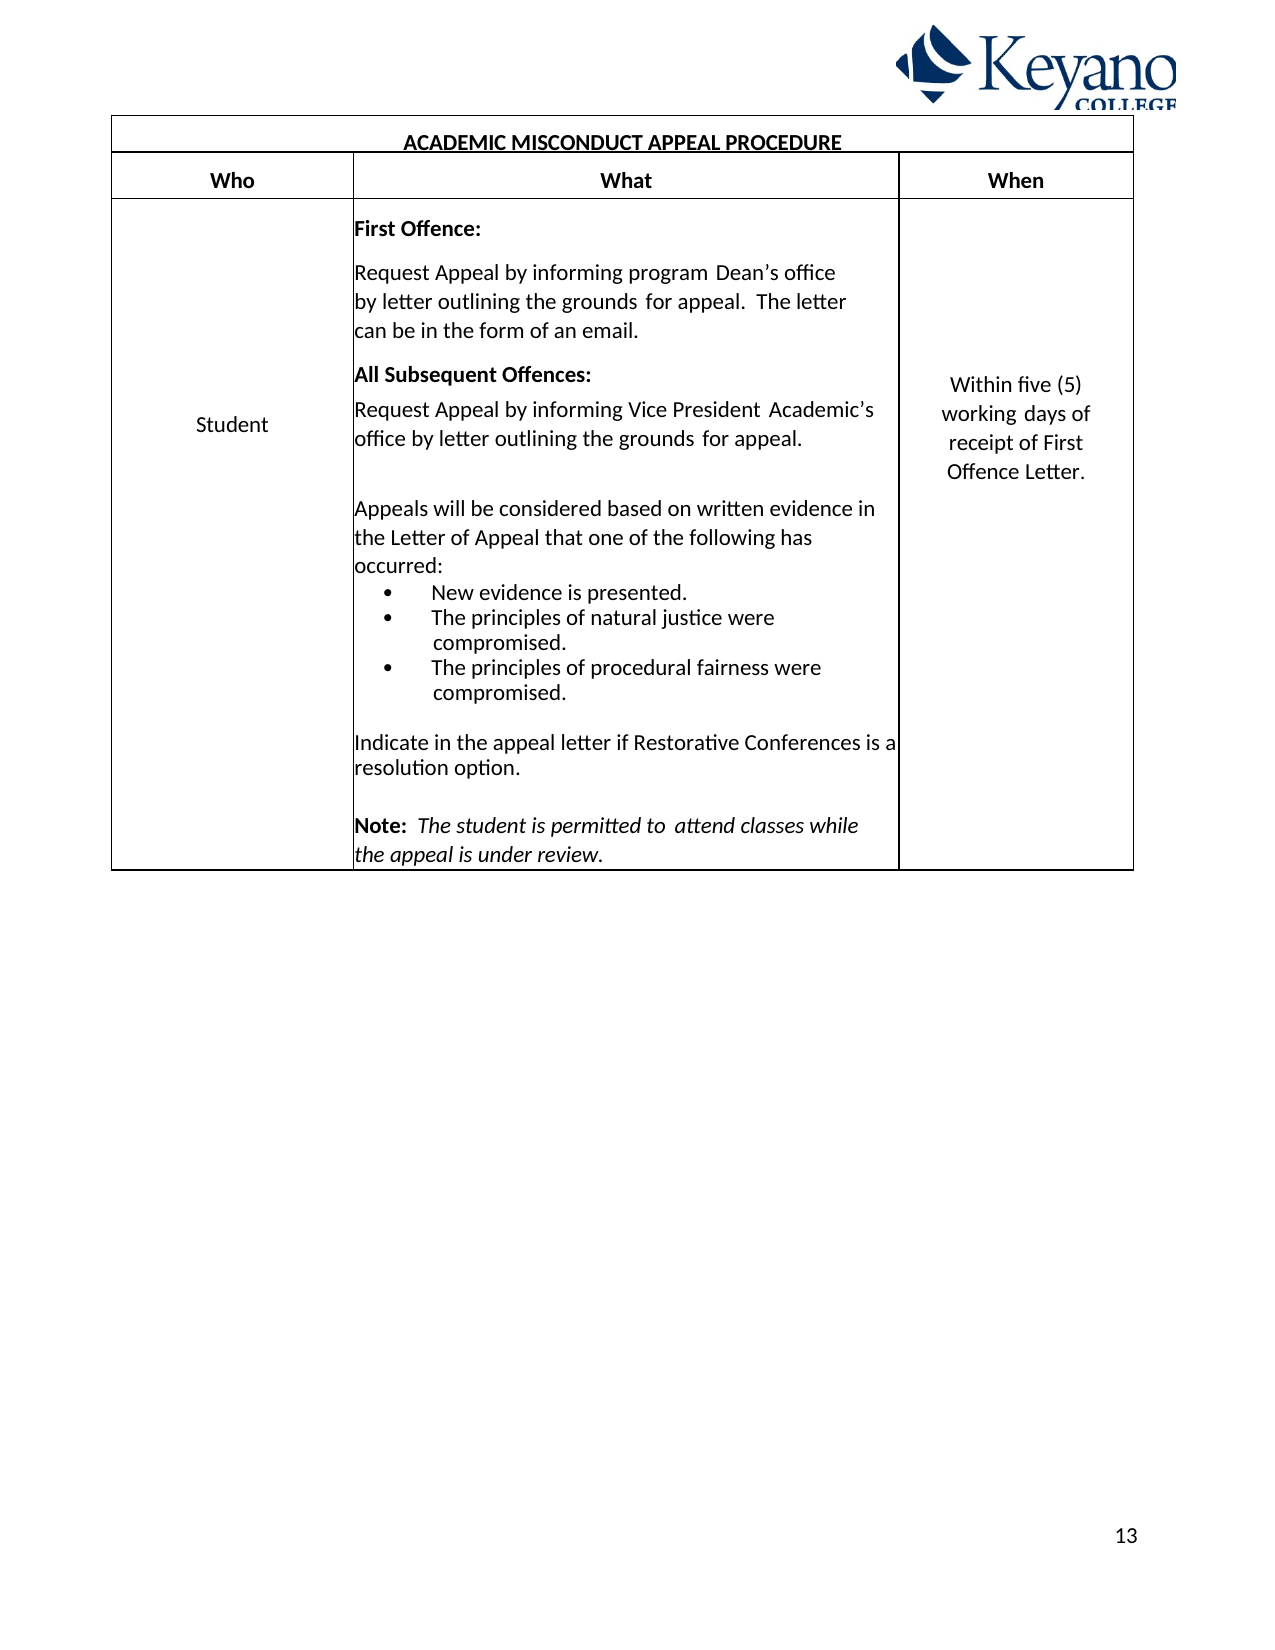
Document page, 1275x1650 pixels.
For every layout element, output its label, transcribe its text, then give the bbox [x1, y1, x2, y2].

picture [894, 25, 1176, 110]
table_cell Who [112, 153, 353, 198]
table_header ACADEMIC MISCONDUCT APPEAL PROCEDURE [112, 116, 1133, 151]
table_cell What [354, 153, 898, 198]
table_cell Within five (5) working days of receipt of First Offence Letter. [900, 199, 1133, 869]
table_cell When [900, 153, 1133, 198]
table_cell Student [112, 199, 353, 869]
table_cell First Offence: Request Appeal by informing program Dean’s office by letter outlining the grounds for appeal. The letter can be in the form of an email. All Subsequent Offences: Request Appeal by informing Vice President Academic’s office by letter outlining the grounds for appeal. Appeals will be considered based on written evidence in the Letter of Appeal that one of the following has occurred: New evidence is presented. The principles of natural justice were compromised. The principles of procedural fairness were compromised. Indicate in the appeal letter if Restorative Conferences is a resolution option. Note: The student is permitted to attend classes while the appeal is under review. [354, 199, 898, 869]
